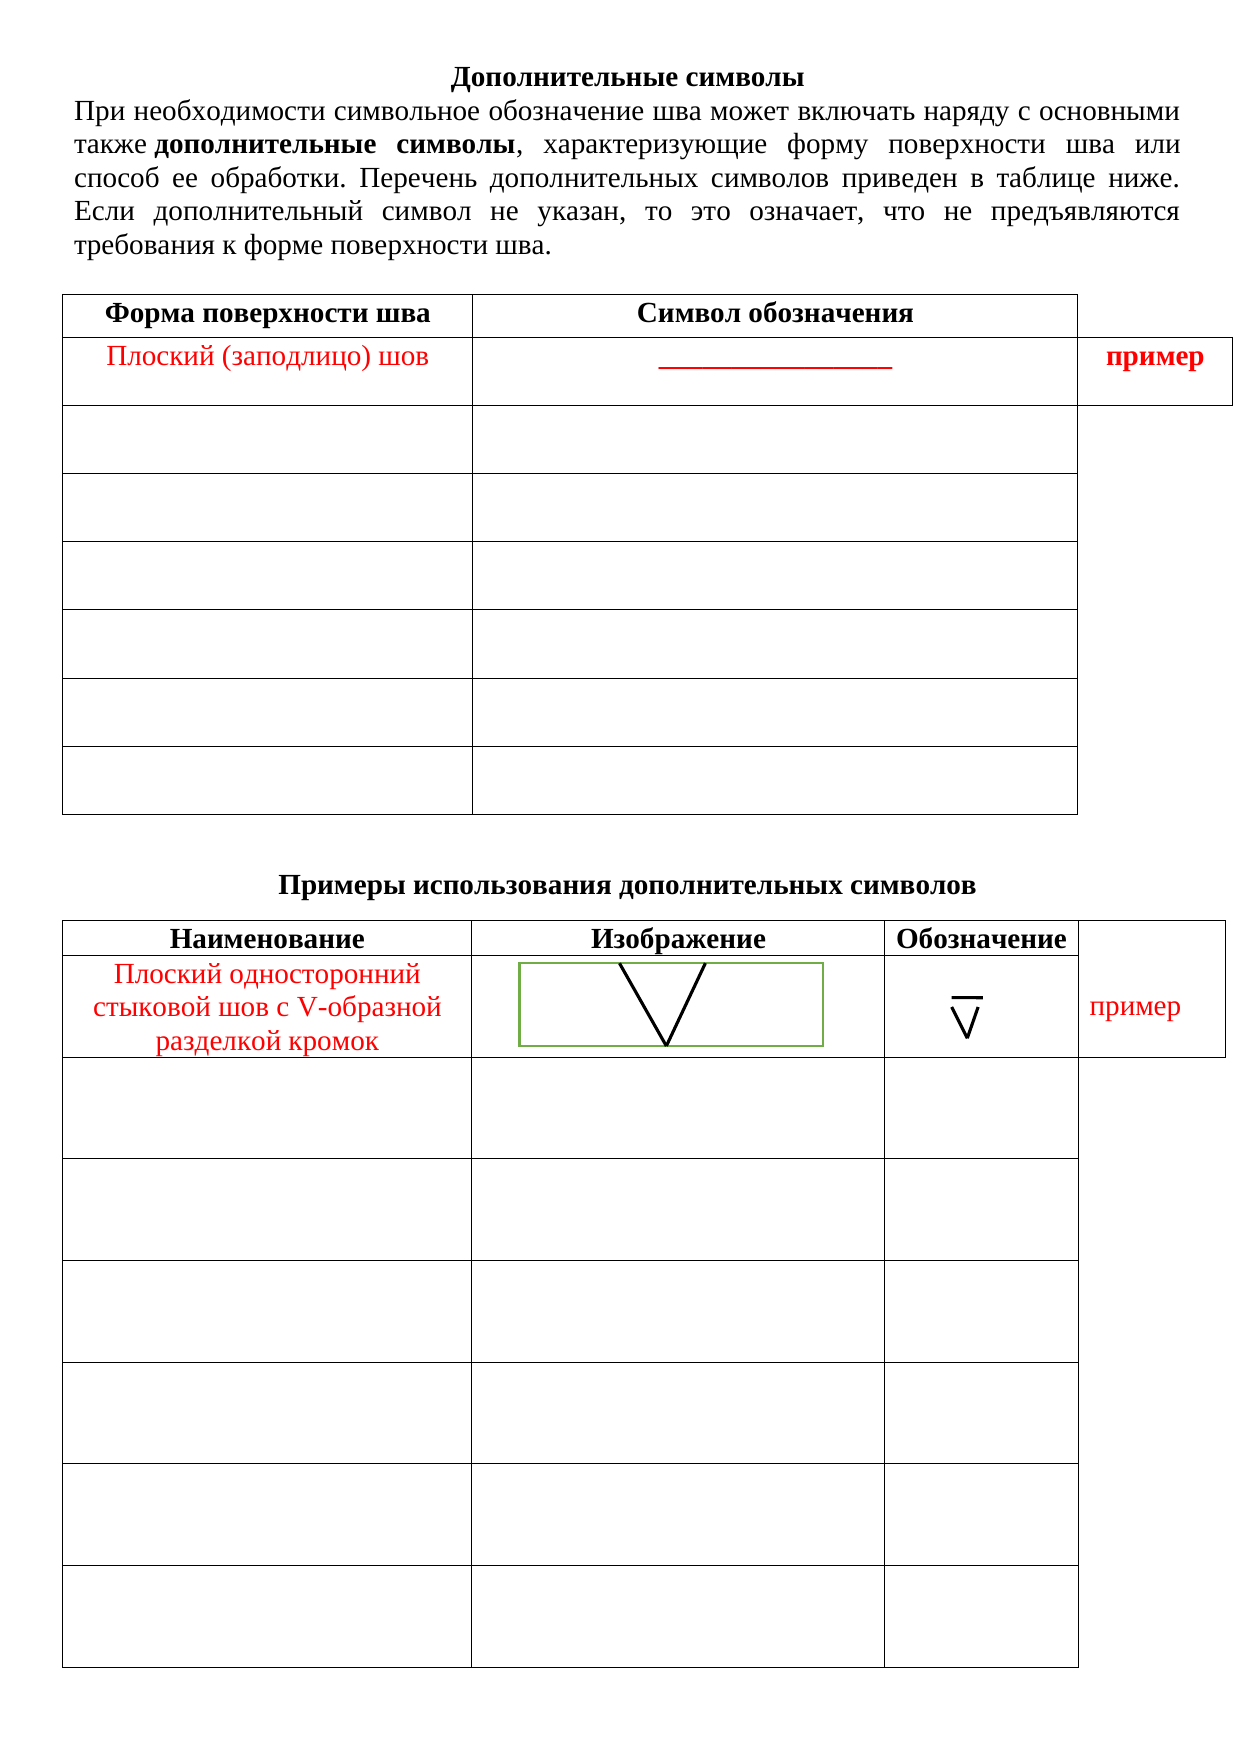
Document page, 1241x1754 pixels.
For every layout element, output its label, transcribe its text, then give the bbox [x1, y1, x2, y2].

table_cell [885, 1058, 1078, 1158]
table_header Форма поверхности шва [63, 295, 472, 337]
table_cell [473, 679, 1077, 746]
table_cell [63, 1058, 471, 1158]
text Примеры использования дополнительных символов [74, 867, 1181, 901]
table_cell [473, 610, 1077, 677]
table_cell [473, 474, 1077, 541]
table_header Символ обозначения [473, 295, 1077, 337]
table_cell [885, 1159, 1078, 1260]
table_cell [63, 1363, 471, 1463]
table_header пример [1079, 921, 1225, 1057]
table_cell [885, 1566, 1078, 1667]
table_cell [472, 1261, 884, 1362]
table_cell [472, 1363, 884, 1463]
table_cell [885, 956, 1078, 1057]
table_header Наименование [63, 921, 471, 955]
table_cell [63, 1159, 471, 1260]
table_cell [472, 1566, 884, 1667]
table_cell [885, 1464, 1078, 1565]
text Дополнительные символы [74, 59, 1181, 93]
table_cell [63, 474, 472, 541]
table_cell [63, 747, 472, 814]
table_cell Плоский (заподлицо) шов [63, 338, 472, 405]
table_cell [472, 1159, 884, 1260]
table_cell [472, 956, 884, 1057]
table_cell [473, 542, 1077, 609]
table_cell [63, 406, 472, 473]
table_cell [473, 406, 1077, 473]
table_cell [885, 1363, 1078, 1463]
table_cell [473, 747, 1077, 814]
table_cell [885, 1261, 1078, 1362]
table_cell [63, 1566, 471, 1667]
table_cell [63, 1261, 471, 1362]
table_cell [472, 1058, 884, 1158]
table_cell пример [1078, 338, 1232, 405]
table_header Изображение [472, 921, 884, 955]
table_header Обозначение [885, 921, 1078, 955]
table_cell [63, 610, 472, 677]
table_cell [63, 1464, 471, 1565]
table_cell ________________ [473, 338, 1077, 405]
table_cell [63, 679, 472, 746]
table_cell [472, 1464, 884, 1565]
table_cell Плоский односторонний стыковой шов с V-образной разделкой кромок [63, 956, 471, 1057]
table_cell [63, 542, 472, 609]
text При необходимости символьное обозначение шва может включать наряду с основными также дополнительные символы, характеризующие форму поверхности шва или способ ее обработки. Перечень дополнительных символов приведен в таблице ниже. Если дополнительный символ не указан, то это означает, что не предъявляются требования к форме поверхности шва. [74, 93, 1181, 260]
